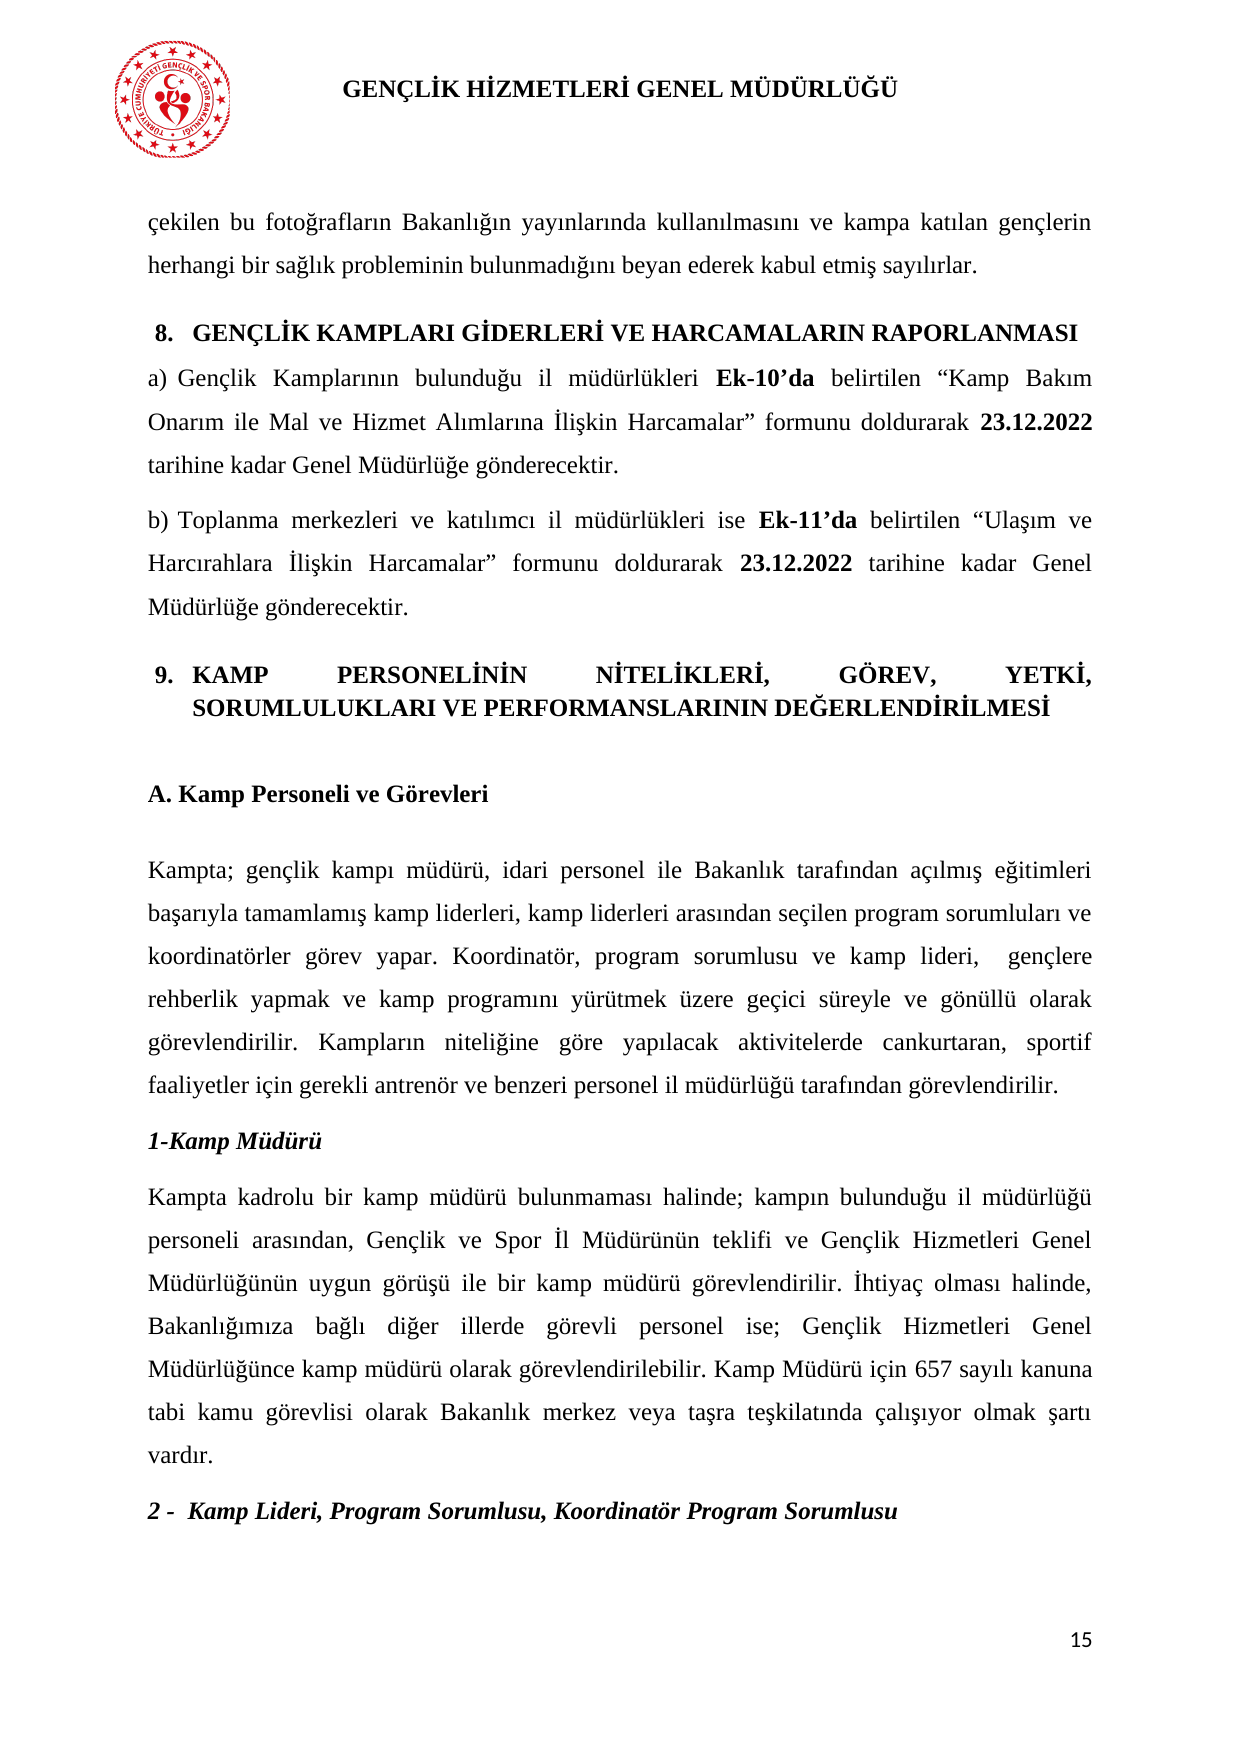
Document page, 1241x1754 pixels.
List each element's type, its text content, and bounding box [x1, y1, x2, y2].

picture [113, 40, 230, 157]
subtitle KAMP PERSONELİNİN NİTELİKLERİ, GÖREV, YETKİ, SORUMLULUKLARI VE PERFORMANSLARININ DEĞERLENDİRİLMESİ [154, 660, 1092, 722]
text 2 - Kamp Lideri, Program Sorumlusu, Koordinatör Program Sorumlusu [148, 1496, 1092, 1525]
list Gençlik Kamplarının bulunduğu il müdürlükleri Ek-10’da belirtilen “Kamp Bakım Onarım ile Mal ve Hizmet Alımlarına İlişkin Harcamalar” formunu doldurarak 23.12.2022 tarihine kadar Genel Müdürlüğe gönderecektir. [148, 363, 1092, 478]
subtitle A. Kamp Personeli ve Görevleri [148, 779, 1092, 808]
list Toplanma merkezleri ve katılımcı il müdürlükleri ise Ek-11’da belirtilen “Ulaşım ve Harcırahlara İlişkin Harcamalar” formunu doldurarak 23.12.2022 tarihine kadar Genel Müdürlüğe gönderecektir. [148, 505, 1092, 620]
text Kampta; gençlik kampı müdürü, idari personel ile Bakanlık tarafından açılmış eğitimleri başarıyla tamamlamış kamp liderleri, kamp liderleri arasından seçilen program sorumluları ve koordinatörler görev yapar. Koordinatör, program sorumlusu ve kamp lideri, gençlere rehberlik yapmak ve kamp programını yürütmek üzere geçici süreyle ve gönüllü olarak görevlendirilir. Kampların niteliğine göre yapılacak aktivitelerde cankurtaran, sportif faaliyetler için gerekli antrenör ve benzeri personel il müdürlüğü tarafından görevlendirilir. [148, 855, 1092, 1099]
subtitle GENÇLİK KAMPLARI GİDERLERİ VE HARCAMALARIN RAPORLANMASI [154, 318, 1092, 347]
text 1-Kamp Müdürü [148, 1126, 1092, 1155]
text Kampta kadrolu bir kamp müdürü bulunmaması halinde; kampın bulunduğu il müdürlüğü personeli arasından, Gençlik ve Spor İl Müdürünün teklifi ve Gençlik Hizmetleri Genel Müdürlüğünün uygun görüşü ile bir kamp müdürü görevlendirilir. İhtiyaç olması halinde, Bakanlığımıza bağlı diğer illerde görevli personel ise; Gençlik Hizmetleri Genel Müdürlüğünce kamp müdürü olarak görevlendirilebilir. Kamp Müdürü için 657 sayılı kanuna tabi kamu görevlisi olarak Bakanlık merkez veya taşra teşkilatında çalışıyor olmak şartı vardır. [148, 1182, 1092, 1469]
